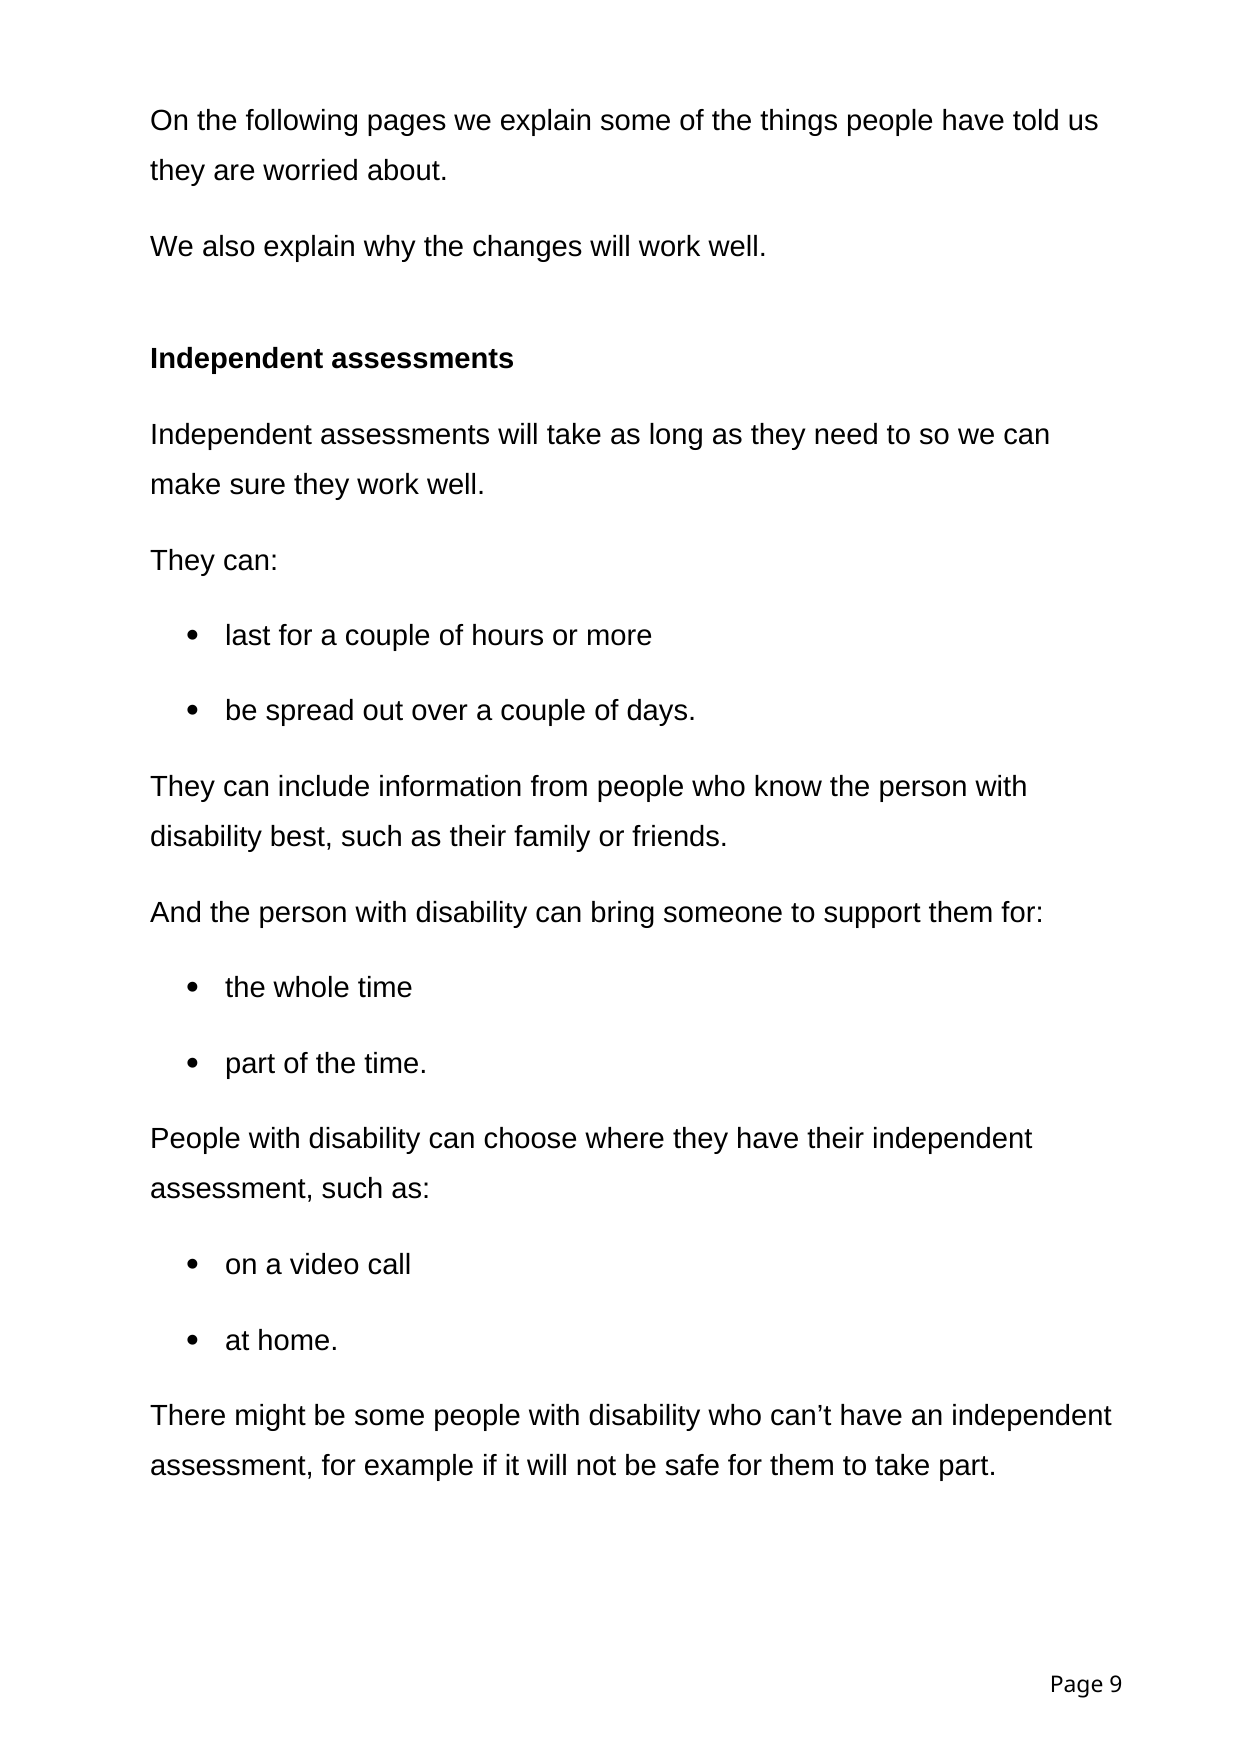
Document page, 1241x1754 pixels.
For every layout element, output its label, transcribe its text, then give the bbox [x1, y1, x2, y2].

subtitle Independent assessments [150, 342, 1122, 375]
text And the person with disability can bring someone to support them for: [150, 895, 1122, 928]
list part of the time. [187, 1046, 1122, 1079]
list be spread out over a couple of days. [187, 693, 1122, 727]
list last for a couple of hours or more [187, 618, 1122, 652]
list on a video call [187, 1247, 1122, 1281]
text There might be some people with disability who can’t have an independent assessment, for example if it will not be safe for them to take part. [150, 1398, 1122, 1482]
list the whole time [187, 970, 1122, 1004]
text We also explain why the changes will work well. [150, 229, 1122, 262]
text Independent assessments will take as long as they need to so we can make sure they work well. [150, 417, 1122, 501]
text They can include information from people who know the person with disability best, such as their family or friends. [150, 769, 1122, 853]
text People with disability can choose where they have their independent assessment, such as: [150, 1121, 1122, 1205]
text On the following pages we explain some of the things people have told us they are worried about. [150, 103, 1122, 187]
text They can: [150, 542, 1122, 576]
list at home. [187, 1322, 1122, 1356]
